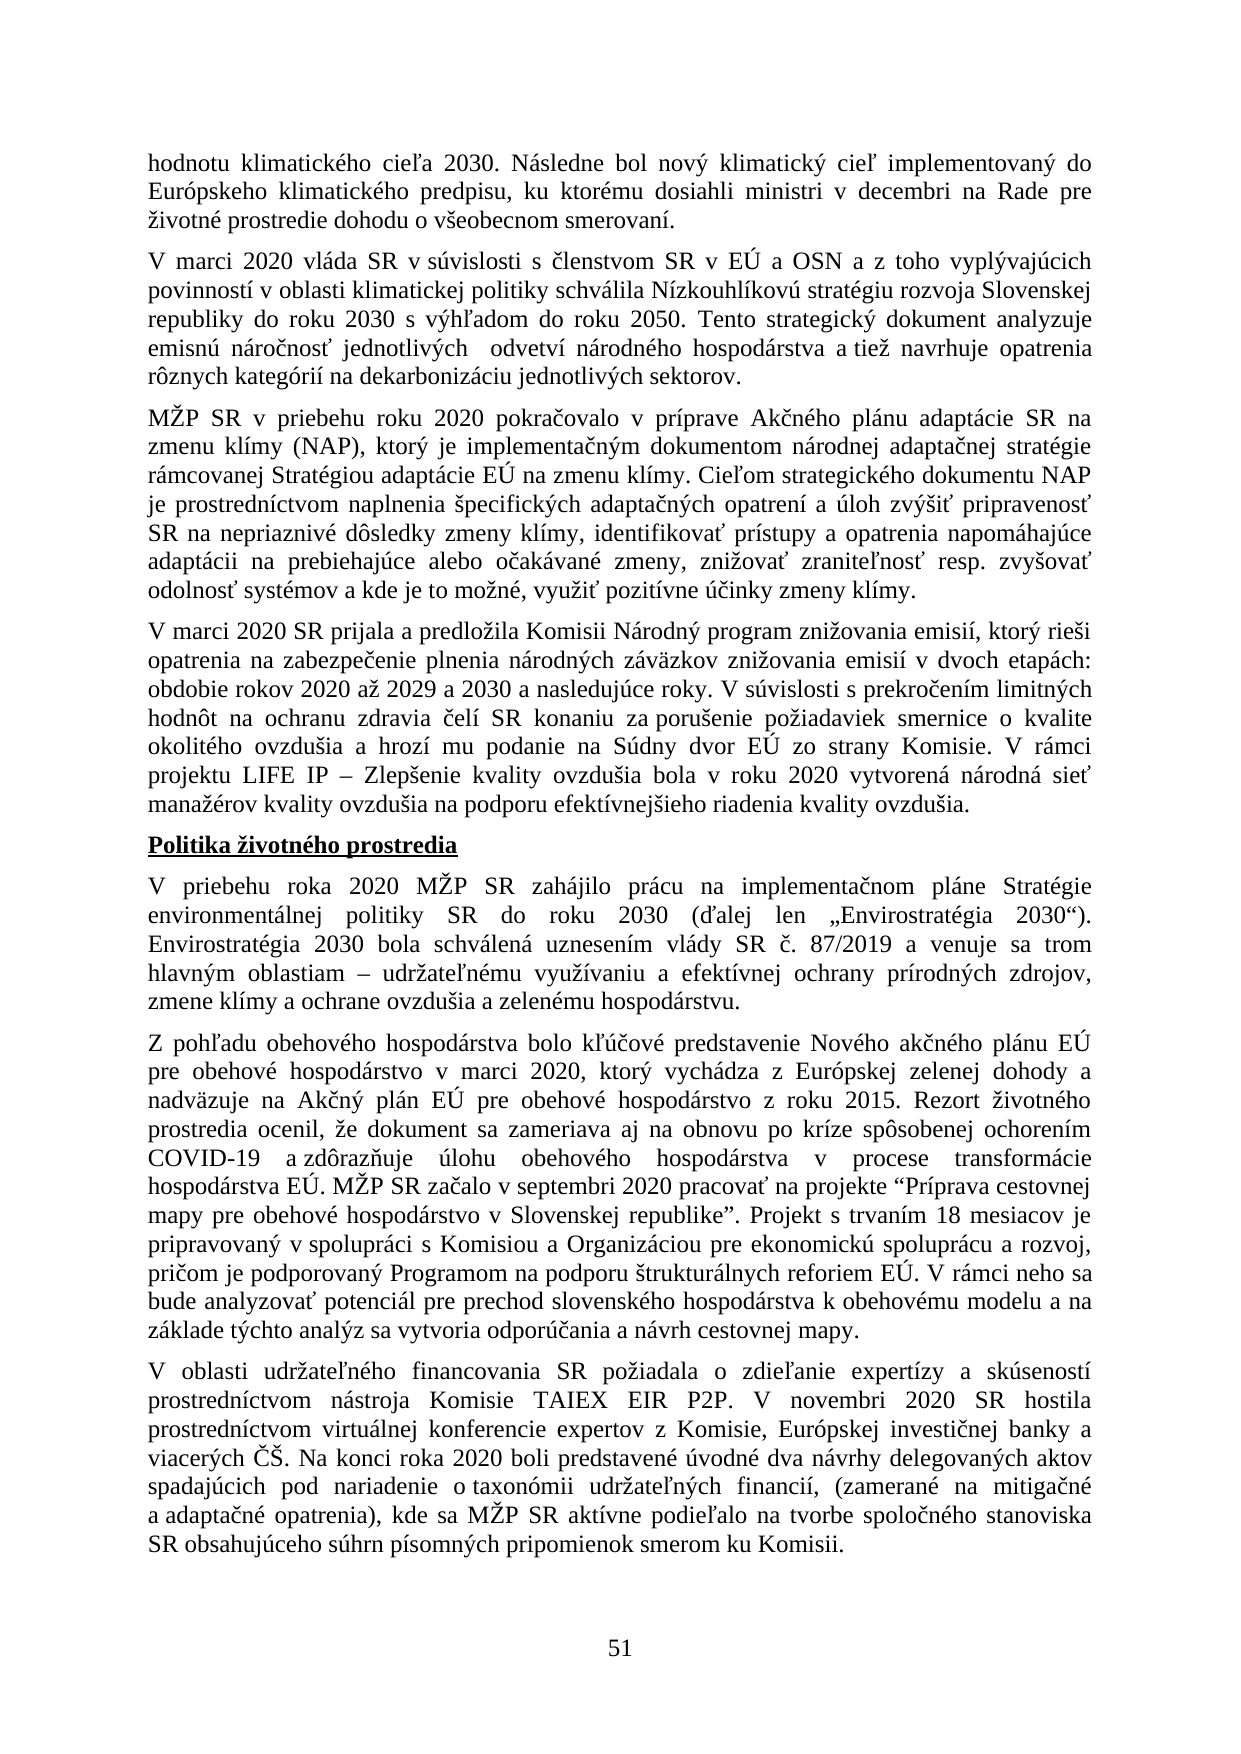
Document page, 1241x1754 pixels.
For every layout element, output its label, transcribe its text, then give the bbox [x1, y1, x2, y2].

text V oblasti udržateľného financovania SR požiadala o zdieľanie expertízy a skúseností prostredníctvom nástroja Komisie TAIEX EIR P2P. V novembri 2020 SR hostila prostredníctvom virtuálnej konferencie expertov z Komisie, Európskej investičnej banky a viacerých ČŠ. Na konci roka 2020 boli predstavené úvodné dva návrhy delegovaných aktov spadajúcich pod nariadenie o taxonómii udržateľných financií, (zamerané na mitigačné a adaptačné opatrenia), kde sa MŽP SR aktívne podieľalo na tvorbe spoločného stanoviska SR obsahujúceho súhrn písomných pripomienok smerom ku Komisii. [148, 1356, 1092, 1558]
text Politika životného prostredia [148, 830, 1092, 859]
text V priebehu roka 2020 MŽP SR zahájilo prácu na implementačnom pláne Stratégie environmentálnej politiky SR do roku 2030 (ďalej len „Envirostratégia 2030“). Envirostratégia 2030 bola schválená uznesením vlády SR č. 87/2019 a venuje sa trom hlavným oblastiam – udržateľnému využívaniu a efektívnej ochrany prírodných zdrojov, zmene klímy a ochrane ovzdušia a zelenému hospodárstvu. [148, 871, 1092, 1015]
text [148, 148, 1092, 234]
text V marci 2020 vláda SR v súvislosti s členstvom SR v EÚ a OSN a z toho vyplývajúcich povinností v oblasti klimatickej politiky schválila Nízkouhlíkovú stratégiu rozvoja Slovenskej republiky do roku 2030 s výhľadom do roku 2050. Tento strategický dokument analyzuje emisnú náročnosť jednotlivých odvetví národného hospodárstva a tiež navrhuje opatrenia rôznych kategórií na dekarbonizáciu jednotlivých sektorov. [148, 246, 1092, 390]
text V marci 2020 SR prijala a predložila Komisii Národný program znižovania emisií, ktorý rieši opatrenia na zabezpečenie plnenia národných záväzkov znižovania emisií v dvoch etapách: obdobie rokov 2020 až 2029 a 2030 a nasledujúce roky. V súvislosti s prekročením limitných hodnôt na ochranu zdravia čelí SR konaniu za porušenie požiadaviek smernice o kvalite okolitého ovzdušia a hrozí mu podanie na Súdny dvor EÚ zo strany Komisie. V rámci projektu LIFE IP – Zlepšenie kvality ovzdušia bola v roku 2020 vytvorená národná sieť manažérov kvality ovzdušia na podporu efektívnejšieho riadenia kvality ovzdušia. [148, 616, 1092, 818]
text MŽP SR v priebehu roku 2020 pokračovalo v príprave Akčného plánu adaptácie SR na zmenu klímy (NAP), ktorý je implementačným dokumentom národnej adaptačnej stratégie rámcovanej Stratégiou adaptácie EÚ na zmenu klímy. Cieľom strategického dokumentu NAP je prostredníctvom naplnenia špecifických adaptačných opatrení a úloh zvýšiť pripravenosť SR na nepriaznivé dôsledky zmeny klímy, identifikovať prístupy a opatrenia napomáhajúce adaptácii na prebiehajúce alebo očakávané zmeny, znižovať zraniteľnosť resp. zvyšovať odolnosť systémov a kde je to možné, využiť pozitívne účinky zmeny klímy. [148, 403, 1092, 604]
text Z pohľadu obehového hospodárstva bolo kľúčové predstavenie Nového akčného plánu EÚ pre obehové hospodárstvo v marci 2020, ktorý vychádza z Európskej zelenej dohody a nadväzuje na Akčný plán EÚ pre obehové hospodárstvo z roku 2015. Rezort životného prostredia ocenil, že dokument sa zameriava aj na obnovu po kríze spôsobenej ochorením COVID-19 a zdôrazňuje úlohu obehového hospodárstva v procese transformácie hospodárstva EÚ. MŽP SR začalo v septembri 2020 pracovať na projekte “Príprava cestovnej mapy pre obehové hospodárstvo v Slovenskej republike”. Projekt s trvaním 18 mesiacov je pripravovaný v spolupráci s Komisiou a Organizáciou pre ekonomickú spoluprácu a rozvoj, pričom je podporovaný Programom na podporu štrukturálnych reforiem EÚ. V rámci neho sa bude analyzovať potenciál pre prechod slovenského hospodárstva k obehovému modelu a na základe týchto analýz sa vytvoria odporúčania a návrh cestovnej mapy. [148, 1028, 1092, 1344]
